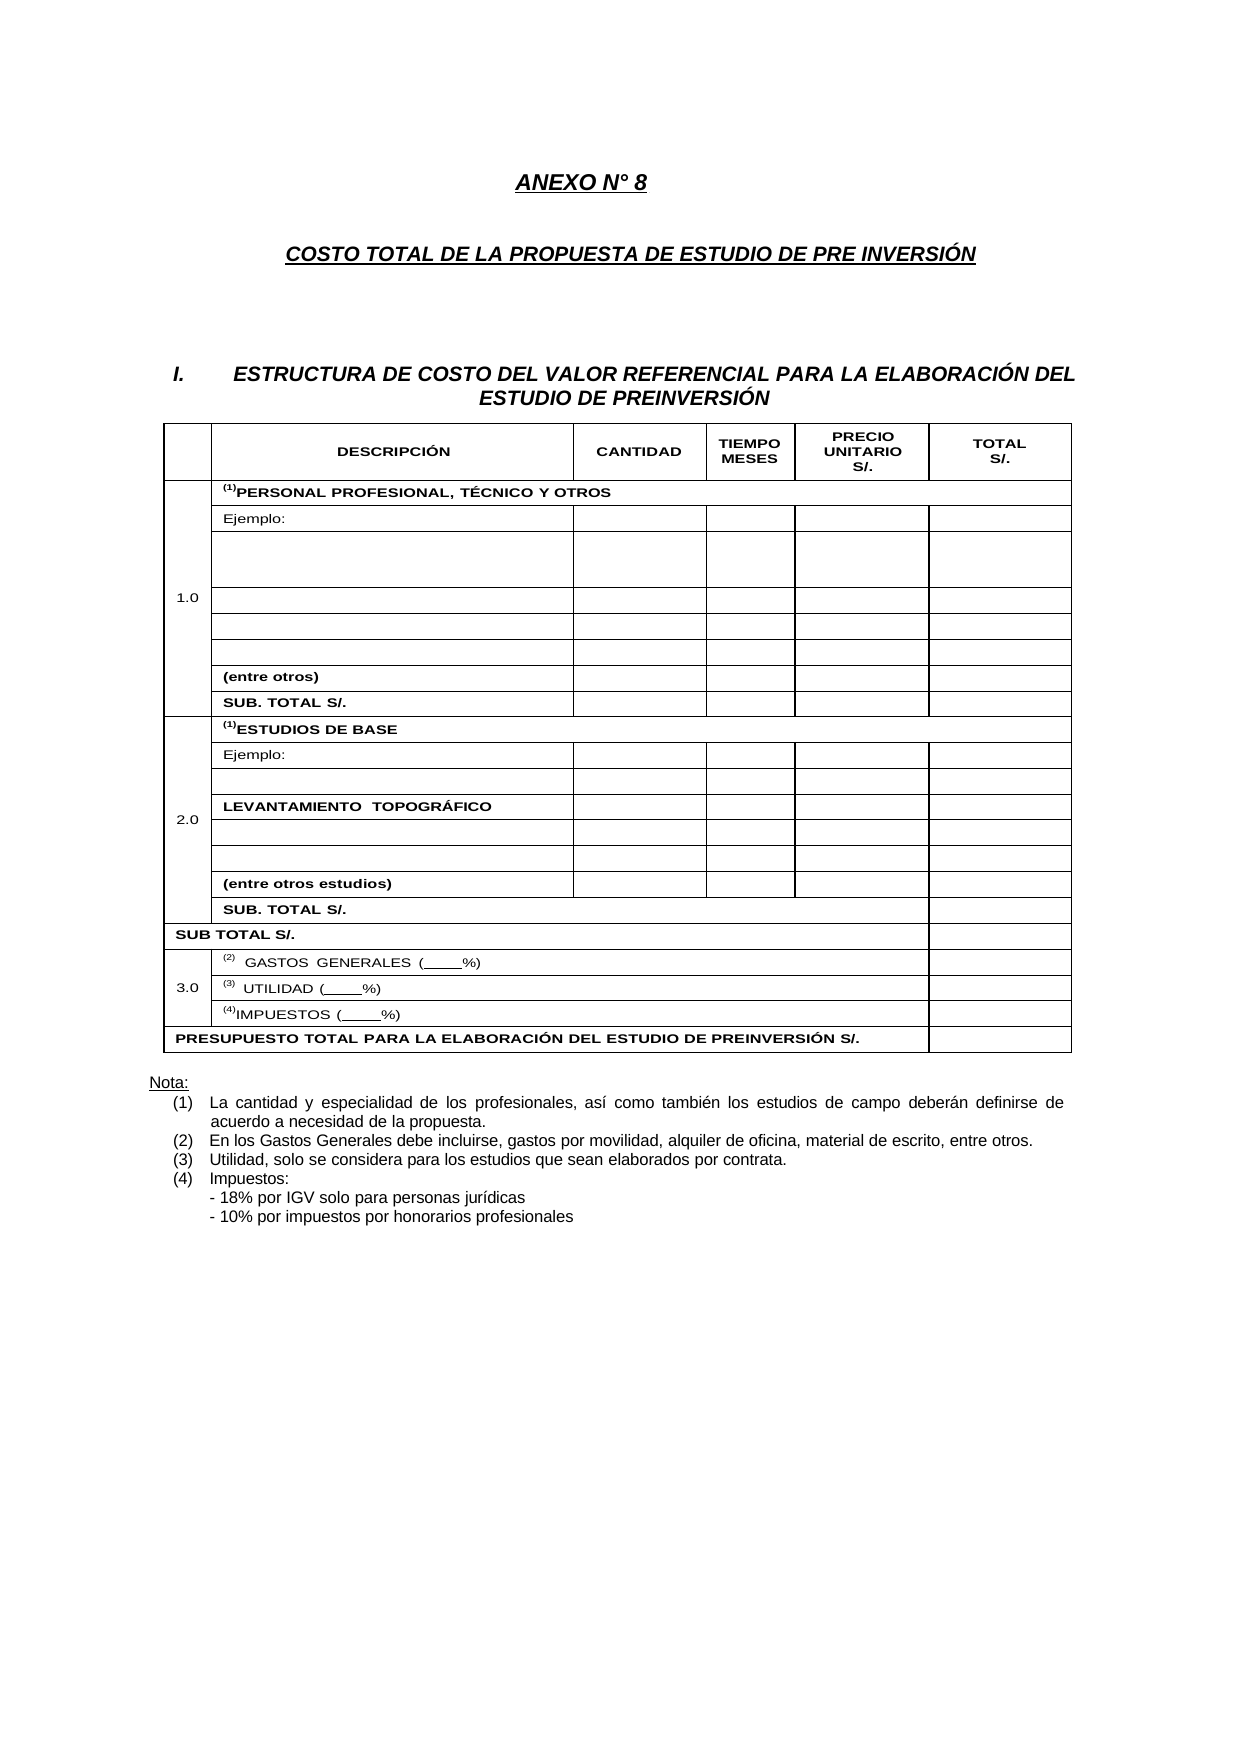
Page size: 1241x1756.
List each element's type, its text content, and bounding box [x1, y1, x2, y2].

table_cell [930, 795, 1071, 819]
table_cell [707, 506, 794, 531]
text Nota: [149, 1073, 1126, 1092]
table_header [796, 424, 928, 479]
list 10% por impuestos por honorarios profesionales [209, 1207, 1153, 1226]
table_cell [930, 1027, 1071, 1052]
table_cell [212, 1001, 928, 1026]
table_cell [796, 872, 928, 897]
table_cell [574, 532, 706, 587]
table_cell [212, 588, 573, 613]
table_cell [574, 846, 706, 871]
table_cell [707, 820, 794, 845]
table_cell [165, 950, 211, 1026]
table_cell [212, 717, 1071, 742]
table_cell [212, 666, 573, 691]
list 18% por IGV solo para personas jurídicas [209, 1188, 1153, 1207]
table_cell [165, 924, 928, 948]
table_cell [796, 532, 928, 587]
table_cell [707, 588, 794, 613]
list ESTRUCTURA DE COSTO DEL VALOR REFERENCIAL PARA LA ELABORACIÓN DEL ESTUDIO DE PREINVERSIÓN [152, 362, 1098, 410]
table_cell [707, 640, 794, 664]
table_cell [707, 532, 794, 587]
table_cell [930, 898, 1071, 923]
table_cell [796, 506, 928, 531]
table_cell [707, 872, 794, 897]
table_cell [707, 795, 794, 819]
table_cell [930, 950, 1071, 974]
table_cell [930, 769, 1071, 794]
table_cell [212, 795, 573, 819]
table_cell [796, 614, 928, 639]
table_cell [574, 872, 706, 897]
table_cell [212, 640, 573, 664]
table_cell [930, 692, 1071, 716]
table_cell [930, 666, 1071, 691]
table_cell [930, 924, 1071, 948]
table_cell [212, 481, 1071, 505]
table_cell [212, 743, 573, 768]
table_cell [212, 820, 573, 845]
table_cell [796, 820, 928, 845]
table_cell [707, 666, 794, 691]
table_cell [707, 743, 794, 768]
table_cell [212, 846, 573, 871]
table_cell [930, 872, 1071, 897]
list En los Gastos Generales debe incluirse, gastos por movilidad, alquiler de oficina, material de escrito, entre otros. [173, 1131, 1153, 1150]
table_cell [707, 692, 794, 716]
list La cantidad y especialidad de los profesionales, así como también los estudios de campo deberán definirse de acuerdo a necesidad de la propuesta. [173, 1092, 1074, 1131]
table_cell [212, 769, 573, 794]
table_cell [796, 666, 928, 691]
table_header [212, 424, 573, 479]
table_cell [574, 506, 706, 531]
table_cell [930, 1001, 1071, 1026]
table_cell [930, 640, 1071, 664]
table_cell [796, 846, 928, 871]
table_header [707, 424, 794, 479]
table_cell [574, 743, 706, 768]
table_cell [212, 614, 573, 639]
text ANEXO N° 8 [138, 169, 1027, 195]
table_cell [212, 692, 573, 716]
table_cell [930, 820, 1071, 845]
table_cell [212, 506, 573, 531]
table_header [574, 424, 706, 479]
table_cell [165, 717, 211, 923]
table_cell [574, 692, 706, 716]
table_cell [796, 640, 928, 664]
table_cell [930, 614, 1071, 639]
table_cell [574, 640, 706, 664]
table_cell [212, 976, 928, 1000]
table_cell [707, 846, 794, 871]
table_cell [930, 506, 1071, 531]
list Impuestos: [173, 1169, 1153, 1188]
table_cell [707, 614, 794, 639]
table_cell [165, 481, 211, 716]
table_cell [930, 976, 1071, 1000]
text COSTO TOTAL DE LA PROPUESTA DE ESTUDIO DE PRE INVERSIÓN [138, 242, 1126, 266]
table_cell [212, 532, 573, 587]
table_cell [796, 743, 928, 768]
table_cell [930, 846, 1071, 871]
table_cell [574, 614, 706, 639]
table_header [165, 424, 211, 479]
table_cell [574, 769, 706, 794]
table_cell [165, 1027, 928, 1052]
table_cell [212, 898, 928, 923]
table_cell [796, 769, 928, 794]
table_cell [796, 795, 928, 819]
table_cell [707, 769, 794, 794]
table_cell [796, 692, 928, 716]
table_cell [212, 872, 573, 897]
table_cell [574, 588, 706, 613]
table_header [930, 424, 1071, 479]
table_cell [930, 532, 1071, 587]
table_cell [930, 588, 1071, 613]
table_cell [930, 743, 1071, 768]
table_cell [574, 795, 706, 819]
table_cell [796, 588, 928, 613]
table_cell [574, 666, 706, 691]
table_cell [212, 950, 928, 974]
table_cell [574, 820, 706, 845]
list Utilidad, solo se considera para los estudios que sean elaborados por contrata. [173, 1150, 1153, 1169]
